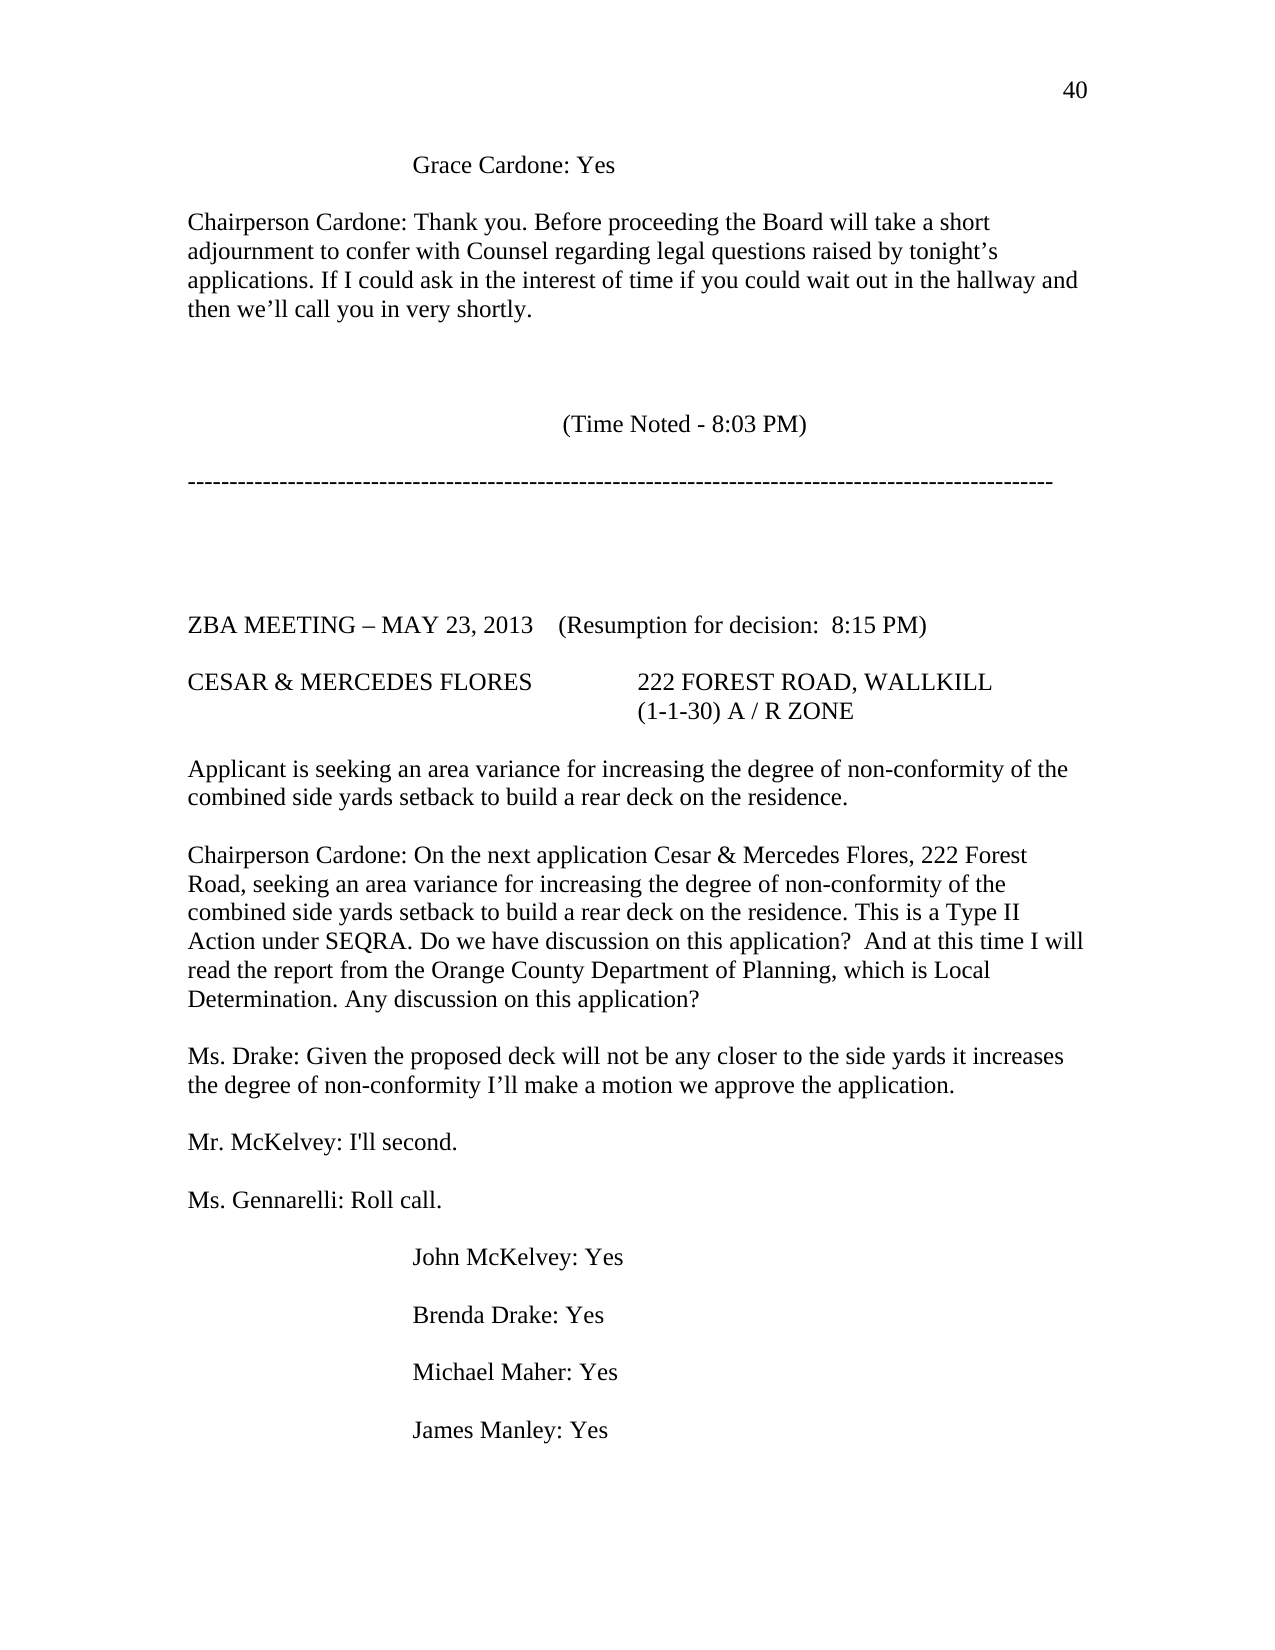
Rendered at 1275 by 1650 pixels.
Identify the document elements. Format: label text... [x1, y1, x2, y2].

text CESAR & MERCEDES FLORES 222 FOREST ROAD, WALLKILL [187, 667, 1087, 696]
text Ms. Gennarelli: Roll call. [187, 1185, 1087, 1214]
text James Manley: Yes [187, 1415, 1087, 1444]
text Grace Cardone: Yes [187, 150, 1087, 179]
text -------------------------------------------------------------------------------------------------------- [187, 466, 1087, 495]
text (Time Noted - 8:03 PM) [187, 409, 1087, 437]
text Chairperson Cardone: On the next application Cesar & Mercedes Flores, 222 Forest Road, seeking an area variance for increasing the degree of non-conformity of the combined side yards setback to build a rear deck on the residence. This is a Type II Action under SEQRA. Do we have discussion on this application? And at this time I will read the report from the Orange County Department of Planning, which is Local Determination. Any discussion on this application? [187, 840, 1087, 1012]
text Michael Maher: Yes [187, 1357, 1087, 1386]
text Brenda Drake: Yes [187, 1300, 1087, 1329]
text Ms. Drake: Given the proposed deck will not be any closer to the side yards it increases the degree of non-conformity I’ll make a motion we approve the application. [187, 1041, 1087, 1099]
text Mr. McKelvey: I'll second. [187, 1127, 1087, 1156]
text Chairperson Cardone: Thank you. Before proceeding the Board will take a short adjournment to confer with Counsel regarding legal questions raised by tonight’s applications. If I could ask in the interest of time if you could wait out in the hallway and then we’ll call you in very shortly. [187, 207, 1087, 322]
text John McKelvey: Yes [187, 1242, 1087, 1271]
text (1-1-30) A / R ZONE [187, 696, 1087, 725]
text ZBA MEETING – MAY 23, 2013 (Resumption for decision: 8:15 PM) [187, 610, 1050, 639]
text Applicant is seeking an area variance for increasing the degree of non-conformity of the combined side yards setback to build a rear deck on the residence. [187, 754, 1087, 811]
